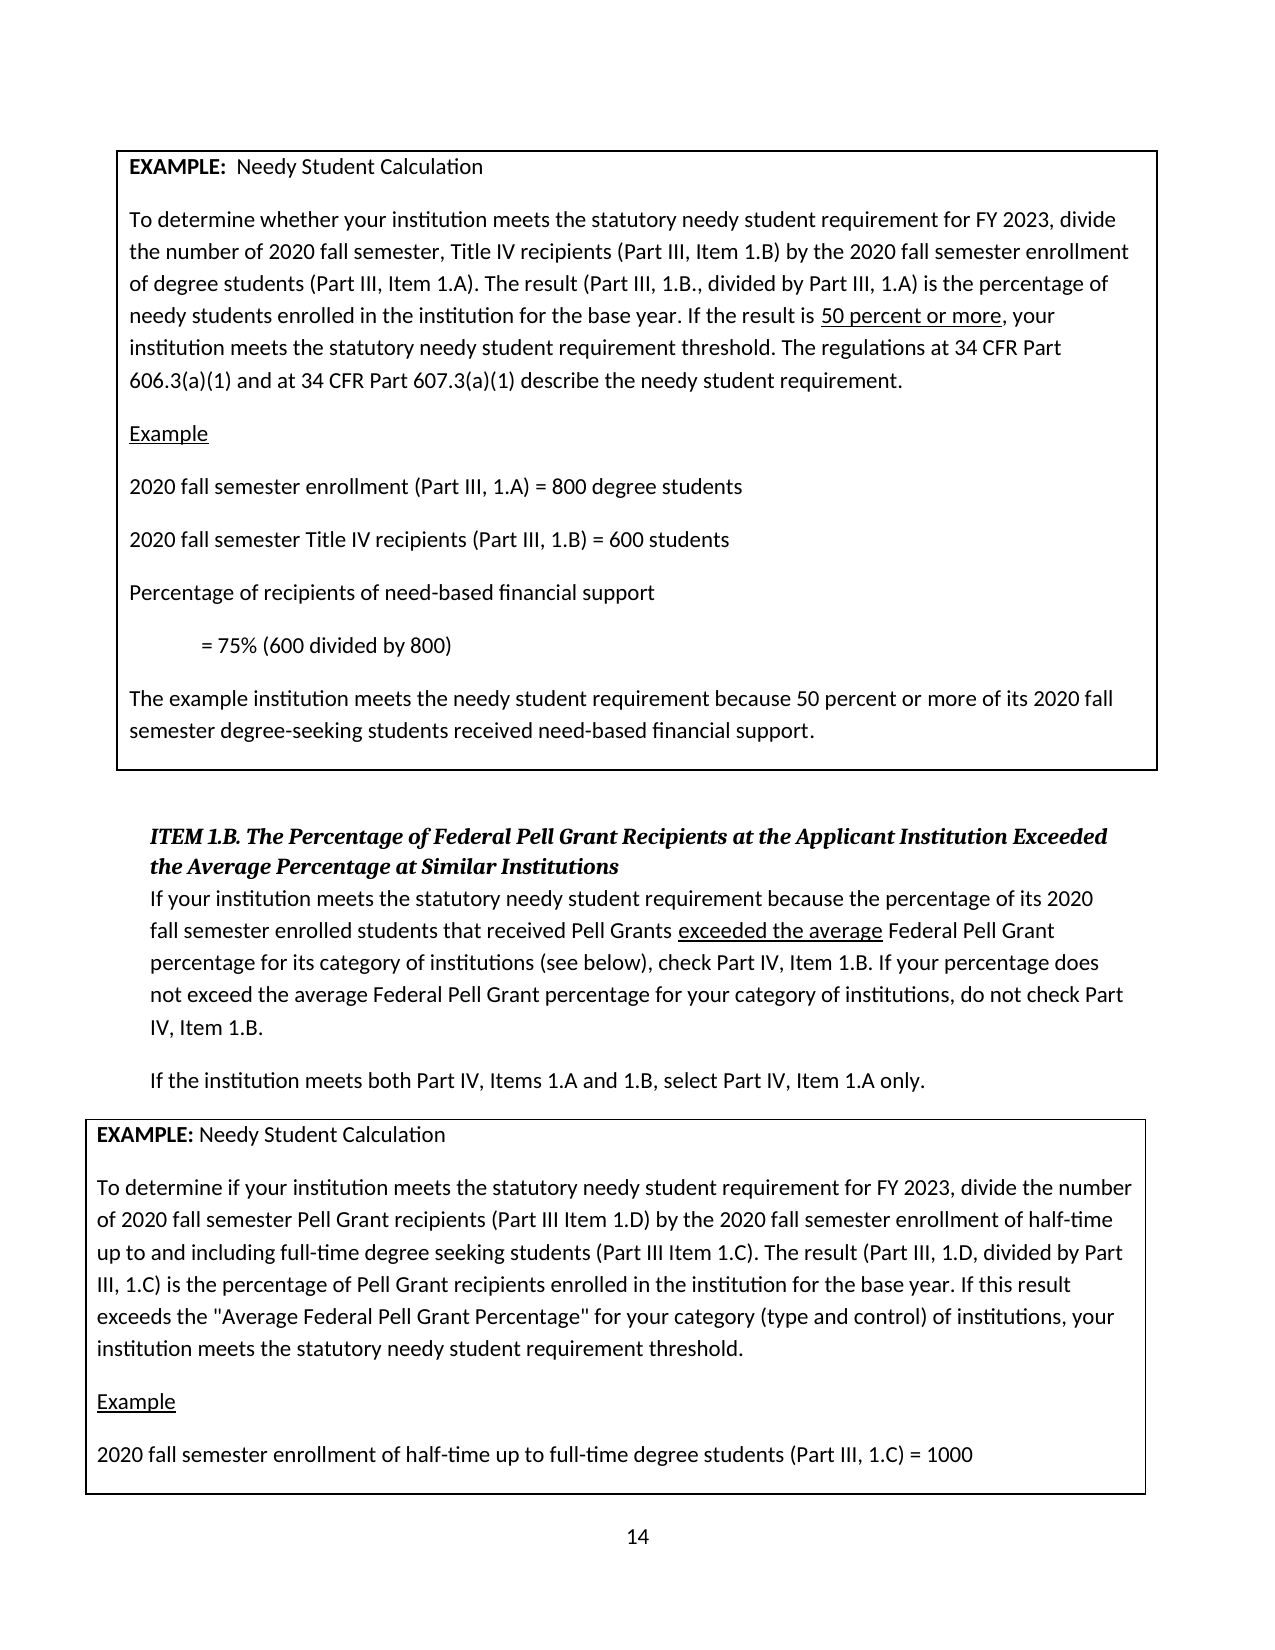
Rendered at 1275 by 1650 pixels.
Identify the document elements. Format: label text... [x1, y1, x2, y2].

text If your institution meets the statutory needy student requirement because the percentage of its 2020 fall semester enrolled students that received Pell Grants exceeded the average Federal Pell Grant percentage for its category of institutions (see below), check Part IV, Item 1.B. If your percentage does not exceed the average Federal Pell Grant percentage for your category of institutions, do not check Part IV, Item 1.B. [150, 884, 1125, 1041]
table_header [87, 1120, 1145, 1493]
text If the institution meets both Part IV, Items 1.A and 1.B, select Part IV, Item 1.A only. [150, 1066, 1125, 1094]
table_header EXAMPLE: Needy Student Calculation To determine whether your institution meets the statutory needy student requirement for FY 2023, divide the number of 2020 fall semester, Title IV recipients (Part III, Item 1.B) by the 2020 fall semester enrollment of degree students (Part III, Item 1.A). The result (Part III, 1.B., divided by Part III, 1.A) is the percentage of needy students enrolled in the institution for the base year. If the result is 50 percent or more, your institution meets the statutory needy student requirement threshold. The regulations at 34 CFR Part 606.3(a)(1) and at 34 CFR Part 607.3(a)(1) describe the needy student requirement. Example 2020 fall semester enrollment (Part III, 1.A) = 800 degree students 2020 fall semester Title IV recipients (Part III, 1.B) = 600 students Percentage of recipients of need-based financial support = 75% (600 divided by 800) The example institution meets the needy student requirement because 50 percent or more of its 2020 fall semester degree-seeking students received need-based financial support. [118, 152, 1156, 769]
subtitle ITEM 1.B. The Percentage of Federal Pell Grant Recipients at the Applicant Institution Exceeded the Average Percentage at Similar Institutions [150, 823, 1125, 880]
